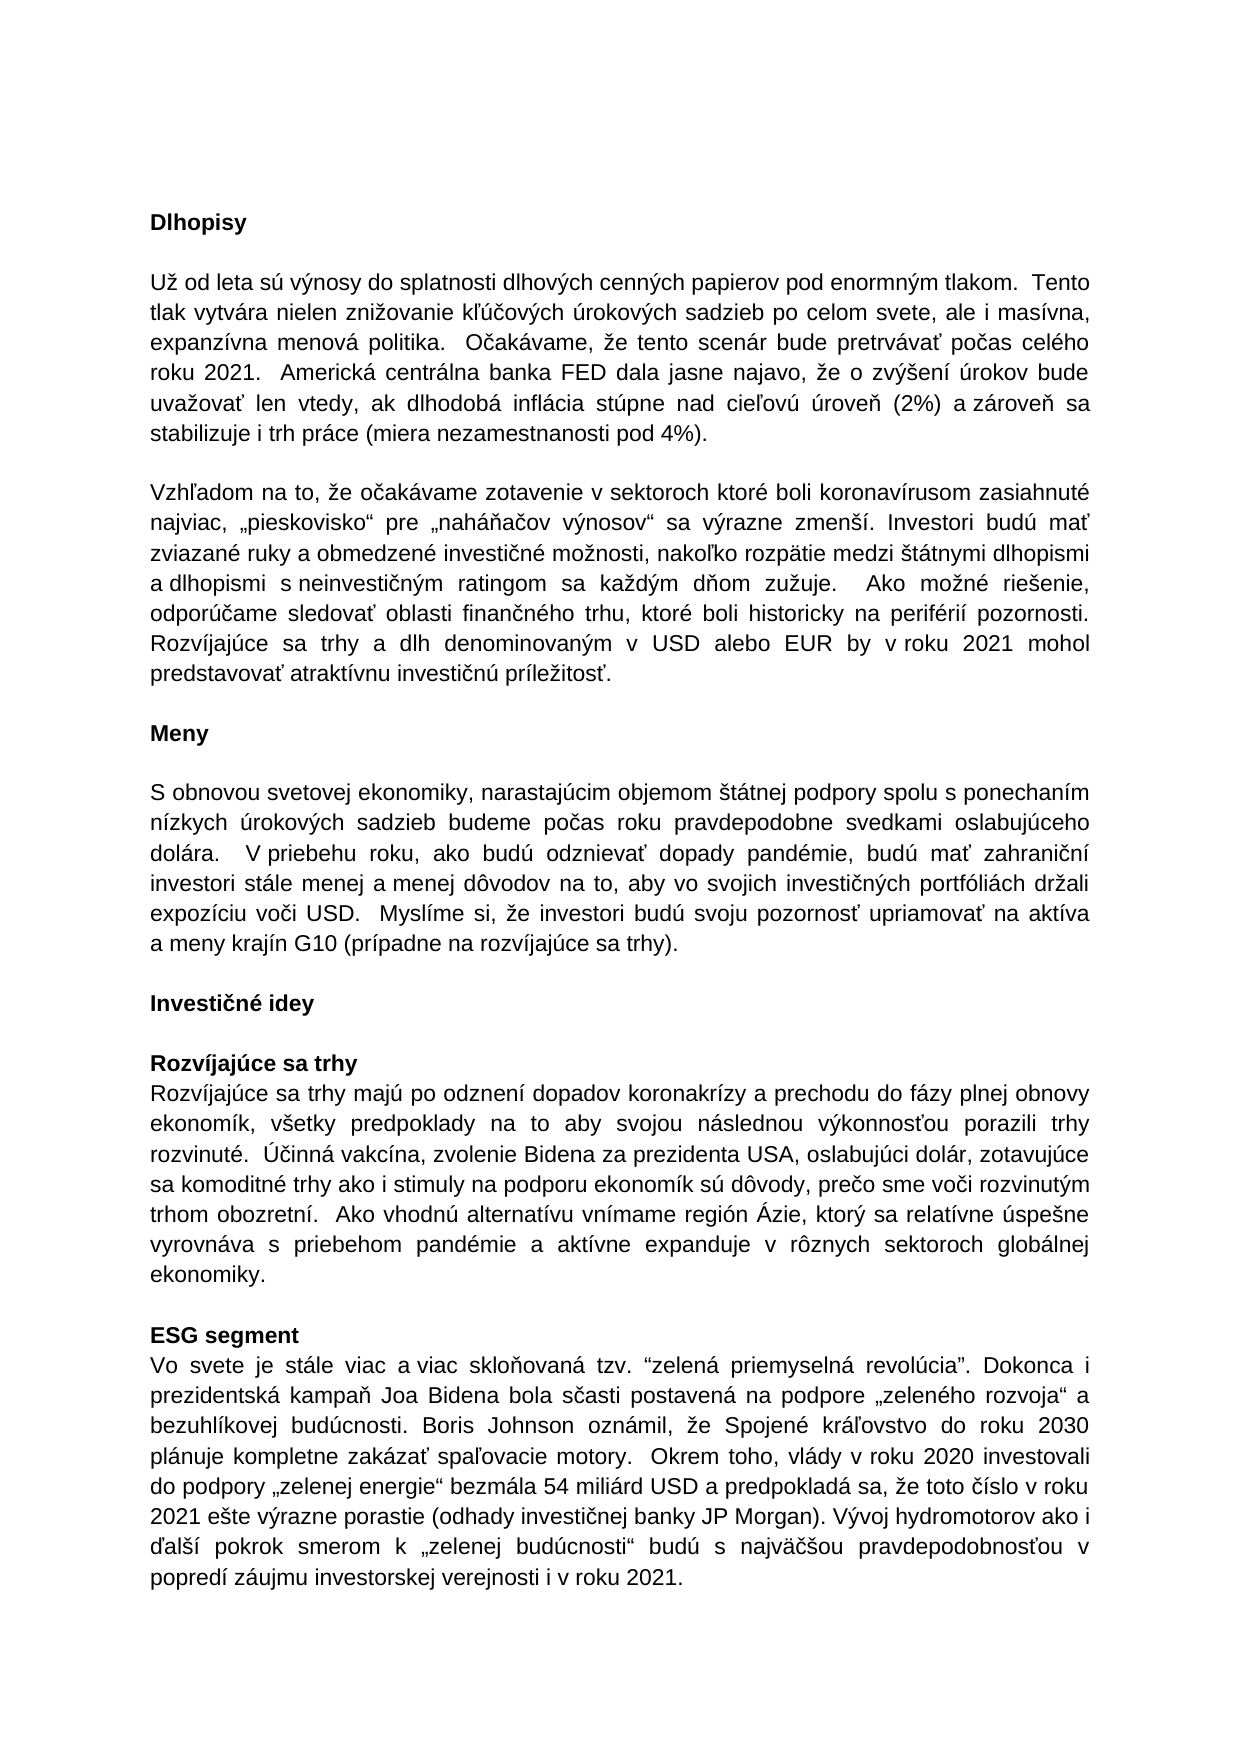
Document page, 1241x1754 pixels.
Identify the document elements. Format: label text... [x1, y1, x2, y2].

text Investičné idey [150, 989, 1090, 1016]
text Vo svete je stále viac a viac skloňovaná tzv. “zelená priemyselná revolúcia”. Dokonca i prezidentská kampaň Joa Bidena bola sčasti postavená na podpore „zeleného rozvoja“ a bezuhlíkovej budúcnosti. Boris Johnson oznámil, že Spojené kráľovstvo do roku 2030 plánuje kompletne zakázať spaľovacie motory. Okrem toho, vlády v roku 2020 investovali do podpory „zelenej energie“ bezmála 54 miliárd USD a predpokladá sa, že toto číslo v roku 2021 ešte výrazne porastie (odhady investičnej banky JP Morgan). Vývoj hydromotorov ako i ďalší pokrok smerom k „zelenej budúcnosti“ budú s najväčšou pravdepodobnosťou v popredí záujmu investorskej verejnosti i v roku 2021. [150, 1352, 1090, 1590]
text Dlhopisy [150, 209, 1121, 236]
text Už od leta sú výnosy do splatnosti dlhových cenných papierov pod enormným tlakom. Tento tlak vytvára nielen znižovanie kľúčových úrokových sadzieb po celom svete, ale i masívna, expanzívna menová politika. Očakávame, že tento scenár bude pretrvávať počas celého roku 2021. Americká centrálna banka FED dala jasne najavo, že o zvýšení úrokov bude uvažovať len vtedy, ak dlhodobá inflácia stúpne nad cieľovú úroveň (2%) a zároveň sa stabilizuje i trh práce (miera nezamestnanosti pod 4%). [150, 269, 1121, 446]
text Vzhľadom na to, že očakávame zotavenie v sektoroch ktoré boli koronavírusom zasiahnuté najviac, „pieskovisko“ pre „naháňačov výnosov“ sa výrazne zmenší. Investori budú mať zviazané ruky a obmedzené investičné možnosti, nakoľko rozpätie medzi štátnymi dlhopismi a dlhopismi s neinvestičným ratingom sa každým dňom zužuje. Ako možné riešenie, odporúčame sledovať oblasti finančného trhu, ktoré boli historicky na periférií pozornosti. Rozvíjajúce sa trhy a dlh denominovaným v USD alebo EUR by v roku 2021 mohol predstavovať atraktívnu investičnú príležitosť. [150, 479, 1121, 687]
text Meny [150, 720, 1121, 746]
text S obnovou svetovej ekonomiky, narastajúcim objemom štátnej podpory spolu s ponechaním nízkych úrokových sadzieb budeme počas roku pravdepodobne svedkami oslabujúceho dolára. V priebehu roku, ako budú odznievať dopady pandémie, budú mať zahraniční investori stále menej a menej dôvodov na to, aby vo svojich investičných portfóliách držali expozíciu voči USD. Myslíme si, že investori budú svoju pozornosť upriamovať na aktíva a meny krajín G10 (prípadne na rozvíjajúce sa trhy). [150, 779, 1121, 957]
text Rozvíjajúce sa trhy majú po odznení dopadov koronakrízy a prechodu do fázy plnej obnovy ekonomík, všetky predpoklady na to aby svojou následnou výkonnosťou porazili trhy rozvinuté. Účinná vakcína, zvolenie Bidena za prezidenta USA, oslabujúci dolár, zotavujúce sa komoditné trhy ako i stimuly na podporu ekonomík sú dôvody, prečo sme voči rozvinutým trhom obozretní. Ako vhodnú alternatívu vnímame región Ázie, ktorý sa relatívne úspešne vyrovnáva s priebehom pandémie a aktívne expanduje v rôznych sektoroch globálnej ekonomiky. [150, 1080, 1090, 1288]
text ESG segment [150, 1322, 1090, 1348]
text Rozvíjajúce sa trhy [150, 1050, 1090, 1076]
